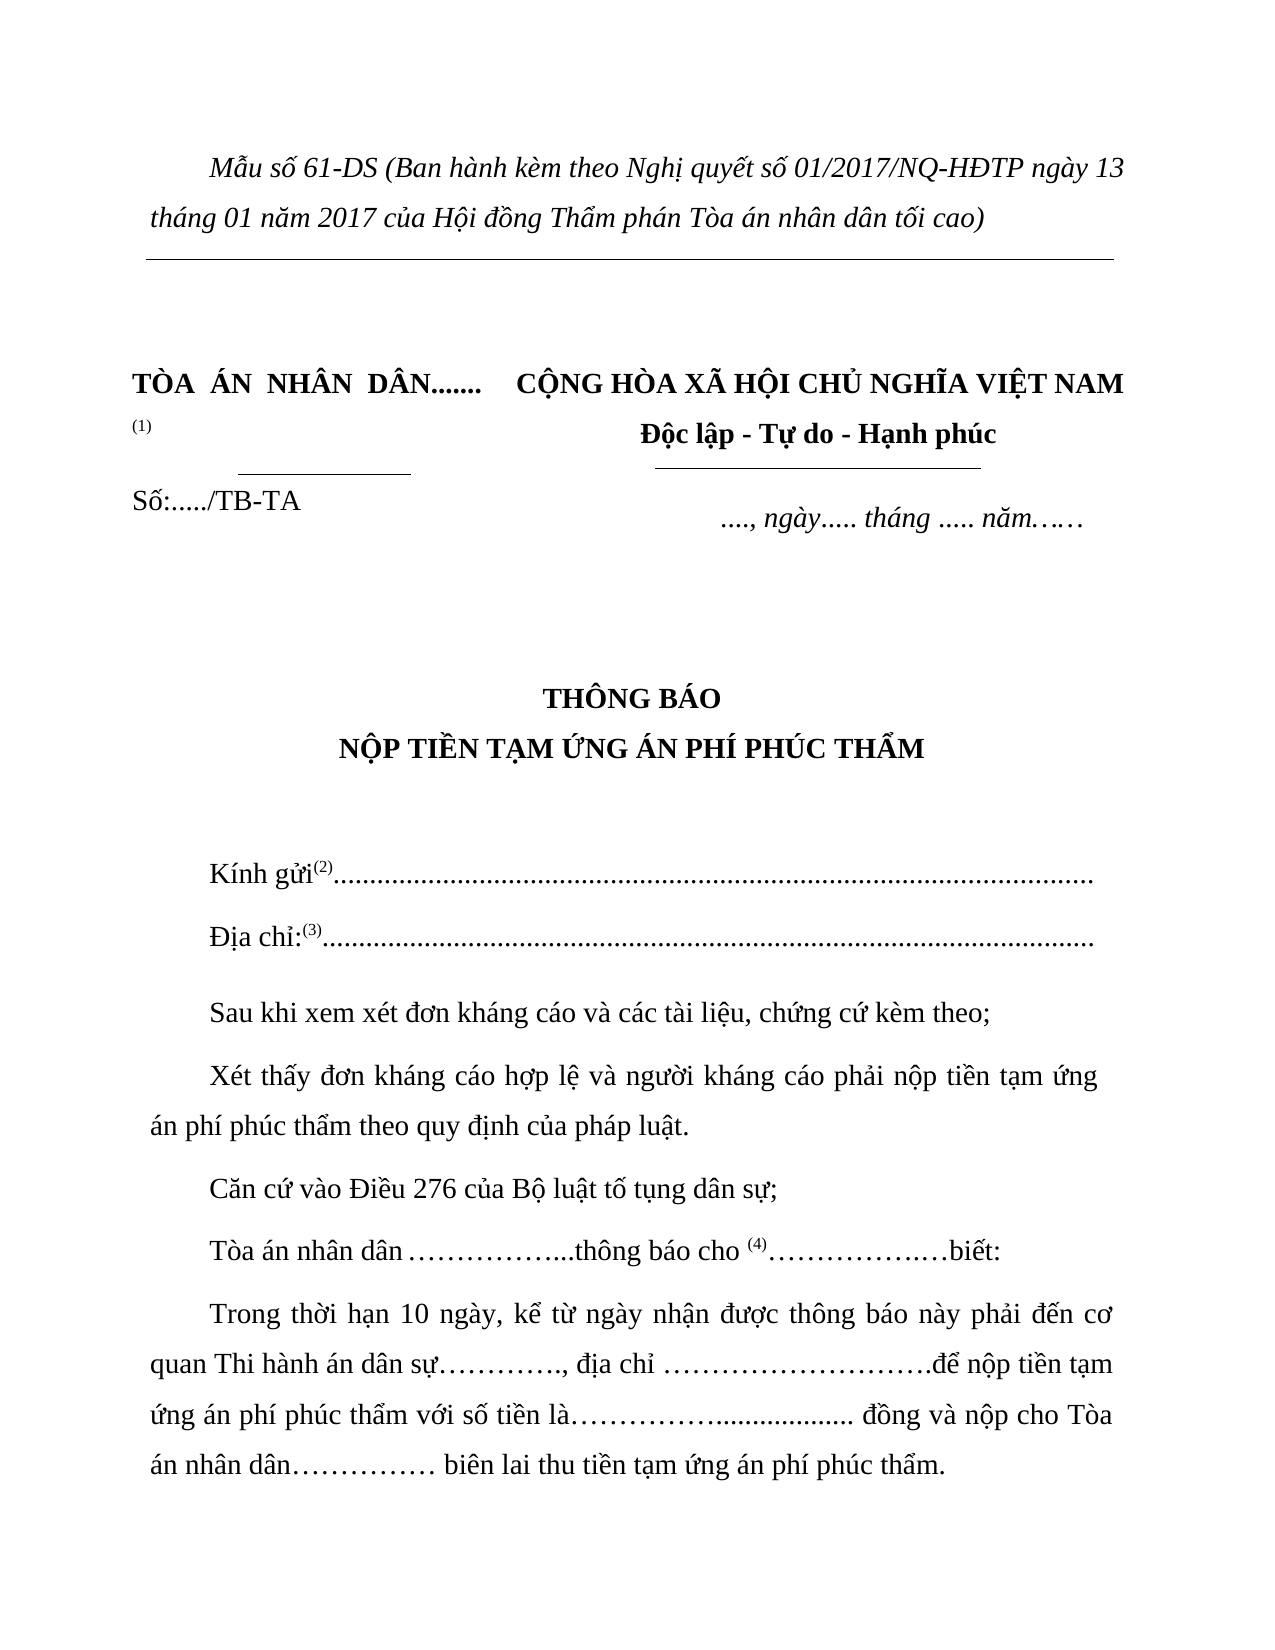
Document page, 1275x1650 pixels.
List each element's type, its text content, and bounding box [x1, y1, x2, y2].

text Sau khi xem xét đơn kháng cáo và các tài liệu, chứng cứ kèm theo; [150, 995, 1114, 1028]
text NỘP TIỀN TẠM ỨNG ÁN PHÍ PHÚC THẨM [150, 731, 1114, 764]
text Mẫu số 61-DS (Ban hành kèm theo Nghị quyết số 01/2017/NQ-HĐTP ngày 13 tháng 01 năm 2017 của Hội đồng Thẩm phán Tòa án nhân dân tối cao) [150, 150, 1125, 234]
table_header CỘNG HÒA XÃ HỘI CHỦ NGHĨA VIỆT NAM Độc lập - Tự do - Hạnh phúc ...., ngày..... tháng ..... năm…… [505, 366, 1163, 607]
text THÔNG BÁO [150, 681, 1114, 714]
text Trong thời hạn 10 ngày, kể từ ngày nhận được thông báo này phải đến cơ quan Thi hành án dân sự…………., địa chỉ ……………………….để nộp tiền tạm ứng án phí phúc thẩm với số tiền là……………................... đồng và nộp cho Tòa án nhân dân…………… biên lai thu tiền tạm ứng án phí phúc thẩm. [150, 1296, 1114, 1481]
text Địa chỉ:(3) [150, 919, 1114, 953]
text Kính gửi(2) [150, 857, 1114, 890]
table_header TÒA ÁN NHÂN DÂN....... (1) Số:...../TB-TA [121, 366, 504, 607]
text Xét thấy đơn kháng cáo hợp lệ và người kháng cáo phải nộp tiền tạm ứng án phí phúc thẩm theo quy định của pháp luật. [150, 1058, 1099, 1141]
text Căn cứ vào Điều 276 của Bộ luật tố tụng dân sự; [150, 1171, 1114, 1204]
text Tòa án nhân dân ……………...thông báo cho (4)…………….…biết: [150, 1233, 1114, 1267]
